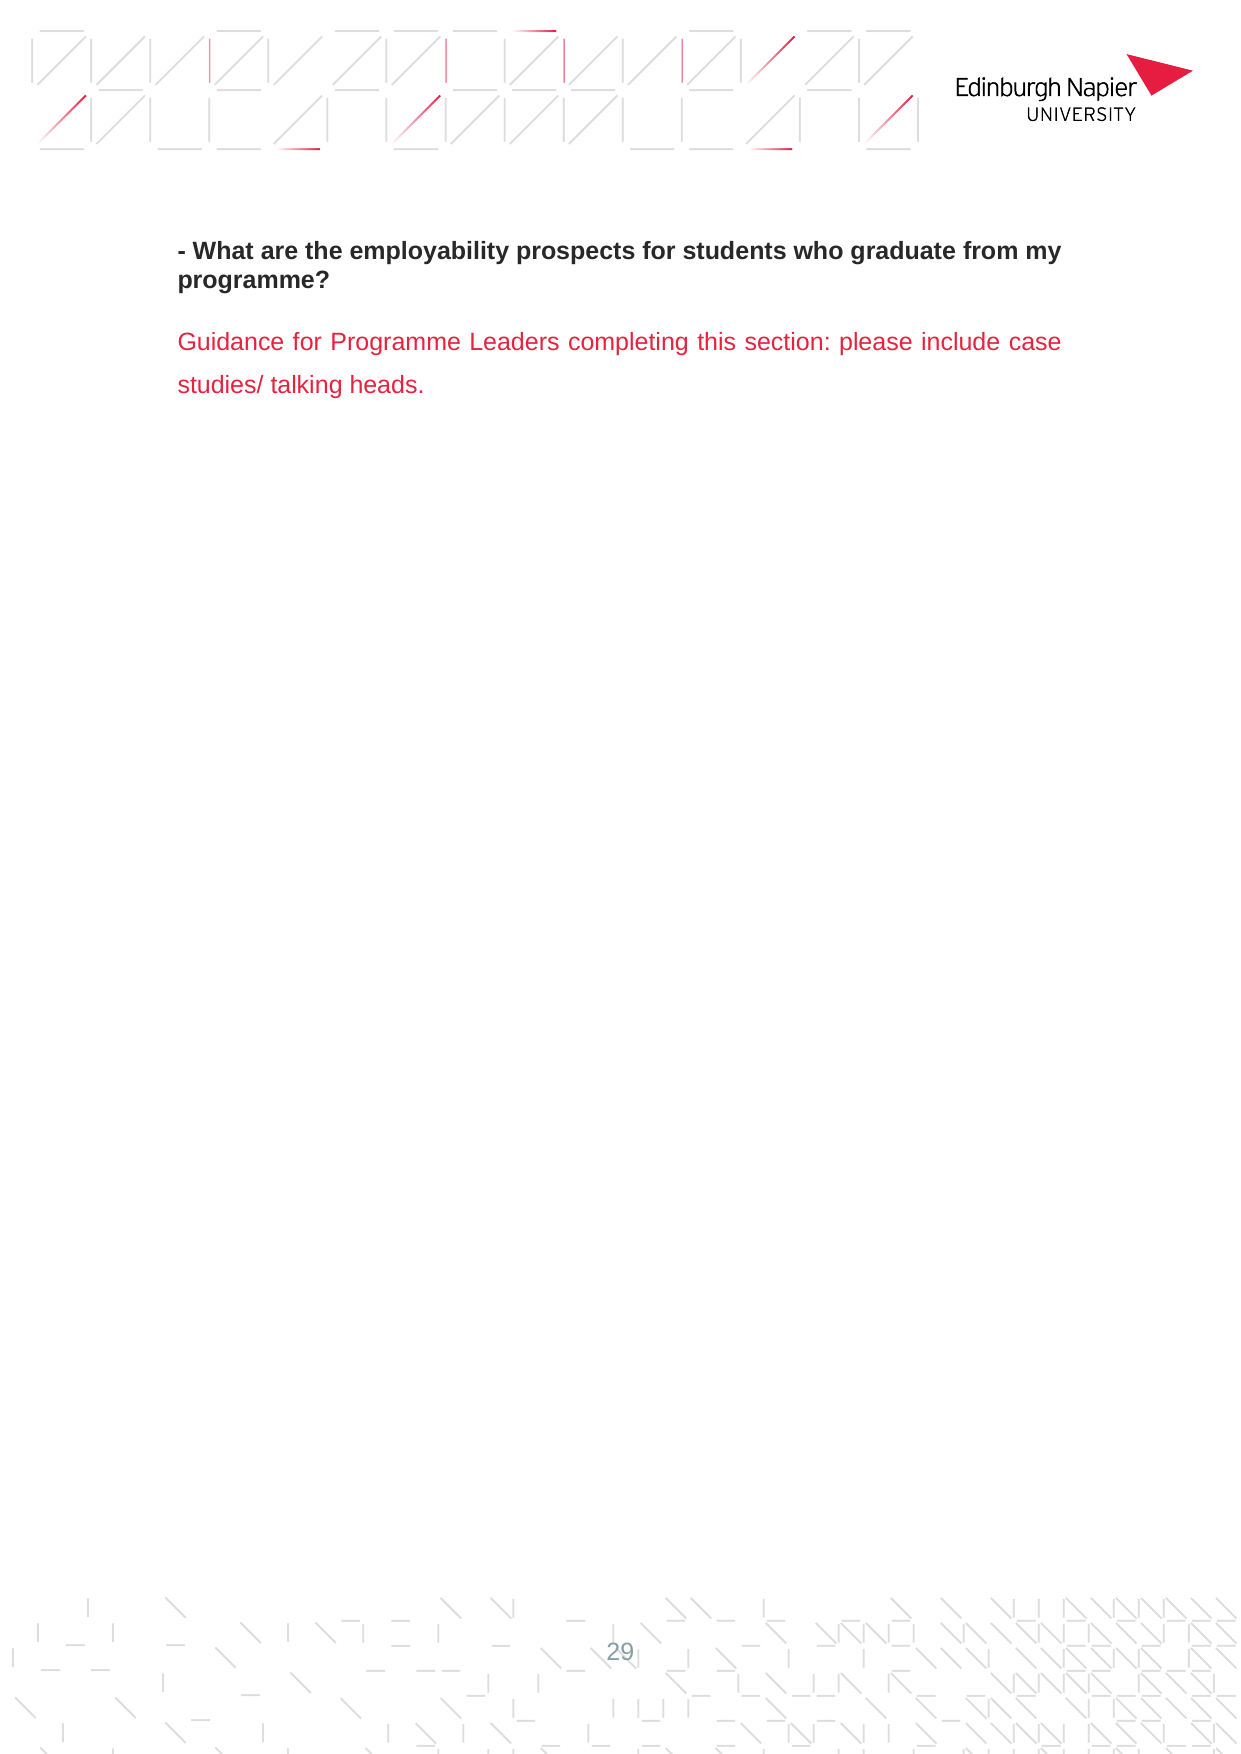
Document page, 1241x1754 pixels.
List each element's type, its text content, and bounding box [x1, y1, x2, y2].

picture [0, 1594, 1239, 1754]
subtitle - What are the employability prospects for students who graduate from my programme? [177, 236, 1063, 294]
text Guidance for Programme Leaders completing this section: please include case studies/ talking heads. [177, 327, 1063, 399]
picture [0, 1, 1239, 179]
